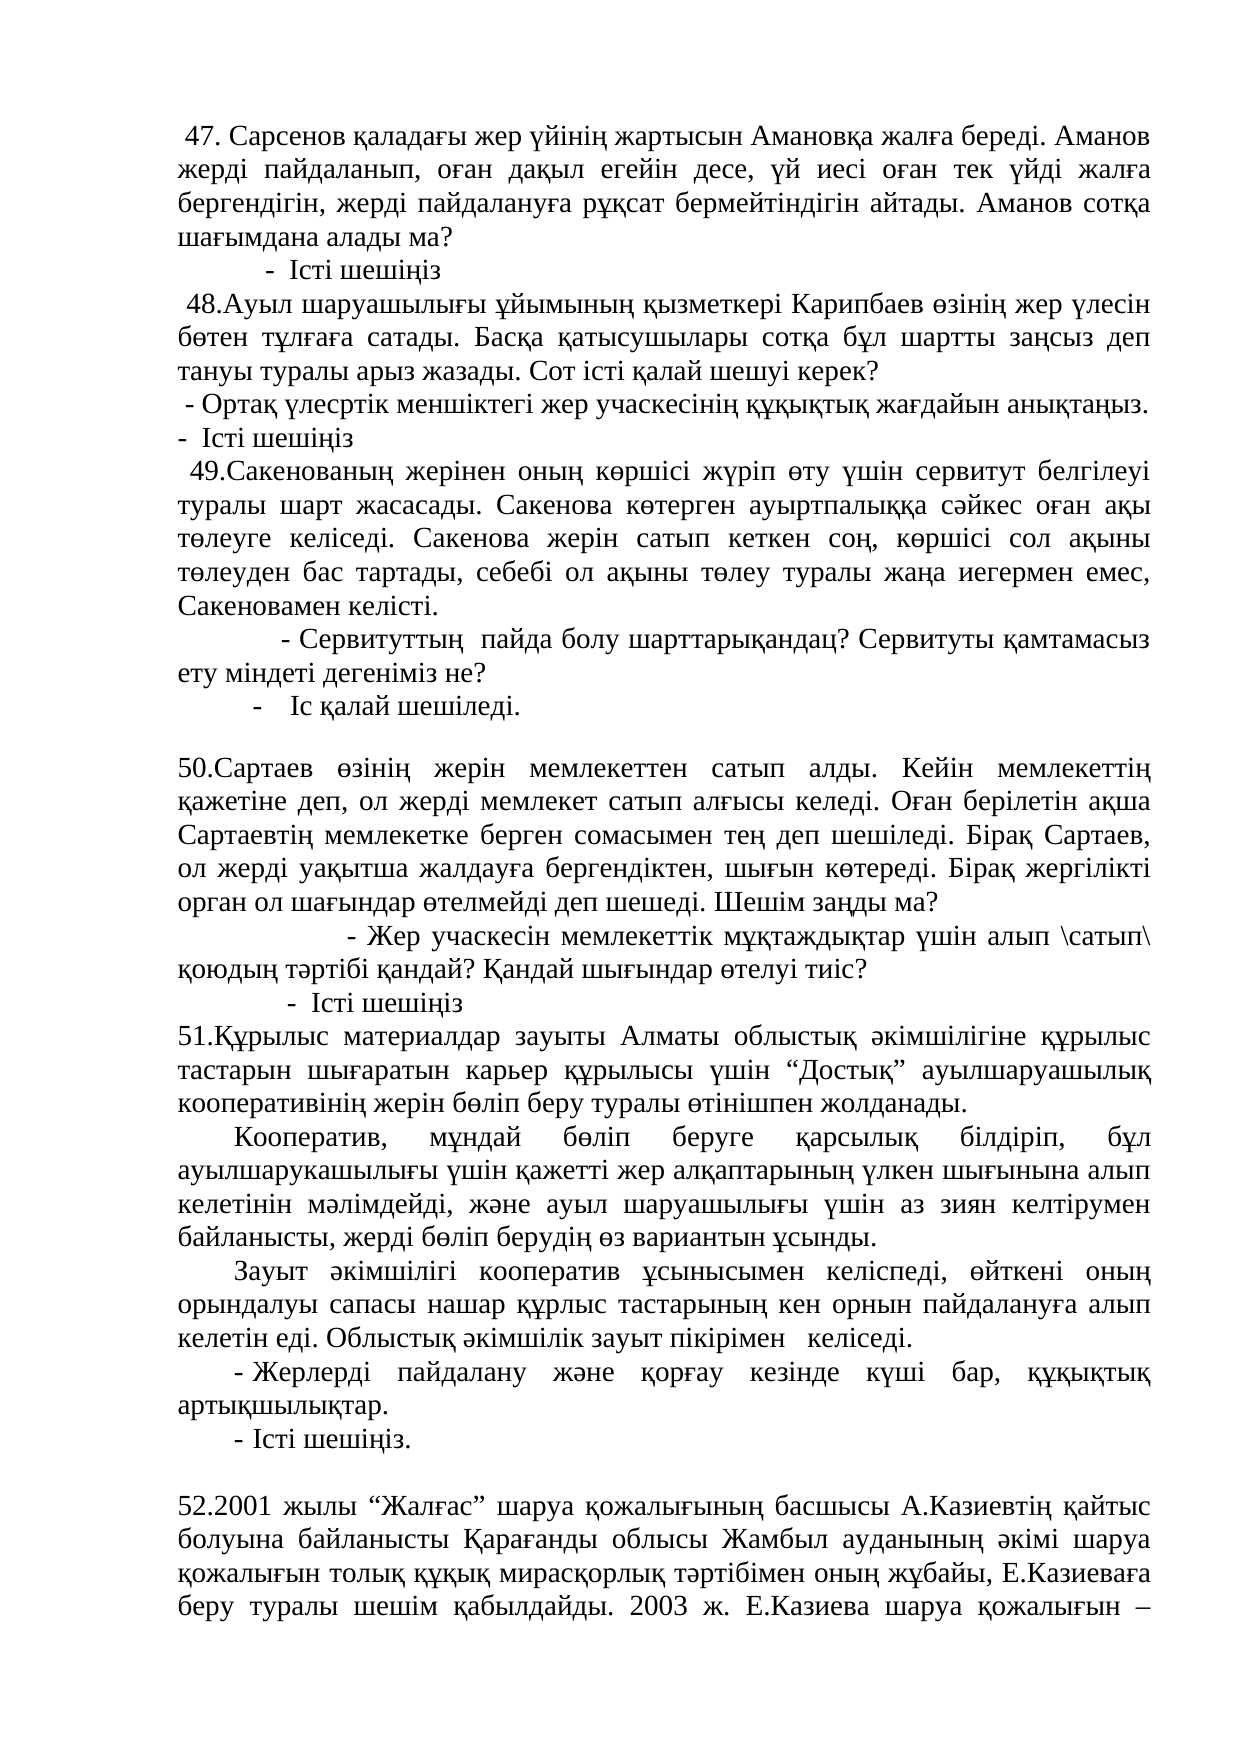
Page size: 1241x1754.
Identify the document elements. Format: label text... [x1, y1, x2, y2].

text 50.Сартаев өзiнiң жерiн мемлекеттен сатып алды. Кейiн мемлекеттiң қажетiне деп, ол жердi мемлекет сатып алғысы келедi. Оған берiлетiн ақша Сартаевтiң мемлекетке берген сомасымен тең деп шешiледi. Бiрақ Сартаев, ол жердi уақытша жалдауға бергендiктен, шығын көтередi. Бiрақ жергiлiктi орган ол шағындар өтелмейдi деп шешедi. Шешiм заңды ма? [177, 750, 1152, 918]
list Iс қалай шешiледi. [252, 688, 1152, 722]
text Зауыт әкімшілігі кооператив ұсынысымен келіспеді, өйткені оның орындалуы сапасы нашар құрлыс тастарының кен орнын пайдалануға алып келетін еді. Облыстық әкімшілік зауыт пікірімен келіседі. [177, 1253, 1152, 1354]
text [177, 1488, 1152, 1622]
text - Істі шешіңіз [177, 252, 1152, 286]
list Істі шешіңіз. [177, 1421, 1152, 1454]
text 47. Сарсенов қаладағы жер үйiнiң жартысын Амановқа жалға бередi. Аманов жердi пайдаланып, оған дақыл егейiн десе, үй иесi оған тек үйдi жалға бергендiгiн, жердi пайдалануға рұқсат бермейтiндiгiн айтады. Аманов сотқа шағымдана алады ма? [177, 118, 1152, 252]
text 49.Сакенованың жерiнен оның көршiсi жүрiп өту үшiн сервитут белгiлеуi туралы шарт жасасады. Сакенова көтерген ауыртпалыққа сәйкес оған ақы төлеуге келiседi. Сакенова жерiн сатып кеткен соң, көршiсi сол ақыны төлеуден бас тартады, себебi ол ақыны төлеу туралы жаңа иегермен емес, Сакеновамен келiстi. [177, 453, 1152, 621]
text - Ортақ үлесртік меншіктегі жер учаскесінің құқықтық жағдайын анықтаңыз. [177, 386, 1152, 420]
text - Істі шешіңіз [177, 985, 1152, 1018]
text - Істі шешіңіз [177, 420, 1152, 453]
text Кооператив, мұндай бөліп беруге қарсылық білдіріп, бұл ауылшарукашылығы үшін қажетті жер алқаптарының үлкен шығынына алып келетінін мәлімдейді, және ауыл шаруашылығы үшін аз зиян келтірумен байланысты, жерді бөліп берудің өз вариантын ұсынды. [177, 1119, 1152, 1253]
text - Сервитуттың пайда болу шарттарықандац? Сервитуты қамтамасыз ету міндеті дегеніміз не? [177, 621, 1152, 688]
text - Жер учаскесін мемлекеттік мұқтаждықтар үшін алып \сатып\ қоюдың тәртібі қандай? Қандай шығындар өтелуі тиіс? [177, 918, 1152, 985]
text 51.Құрылыс материалдар зауыты Алматы облыстық әкімшілігіне құрылыс тастарын шығаратын карьер құрылысы үшін “Достық” ауылшаруашылық кооперативінің жерін бөліп беру туралы өтінішпен жолданады. [177, 1018, 1152, 1119]
text 48.Ауыл шаруашылығы ұйымының қызметкерi Карипбаев өзiнiң жер үлесiн бөтен тұлғаға сатады. Басқа қатысушылары сотқа бұл шартты заңсыз деп тануы туралы арыз жазады. Сот iстi қалай шешуi керек? [177, 286, 1152, 386]
list Жерлерді пайдалану және қорғау кезінде күші бар, құқықтық артықшылықтар. [177, 1354, 1152, 1421]
